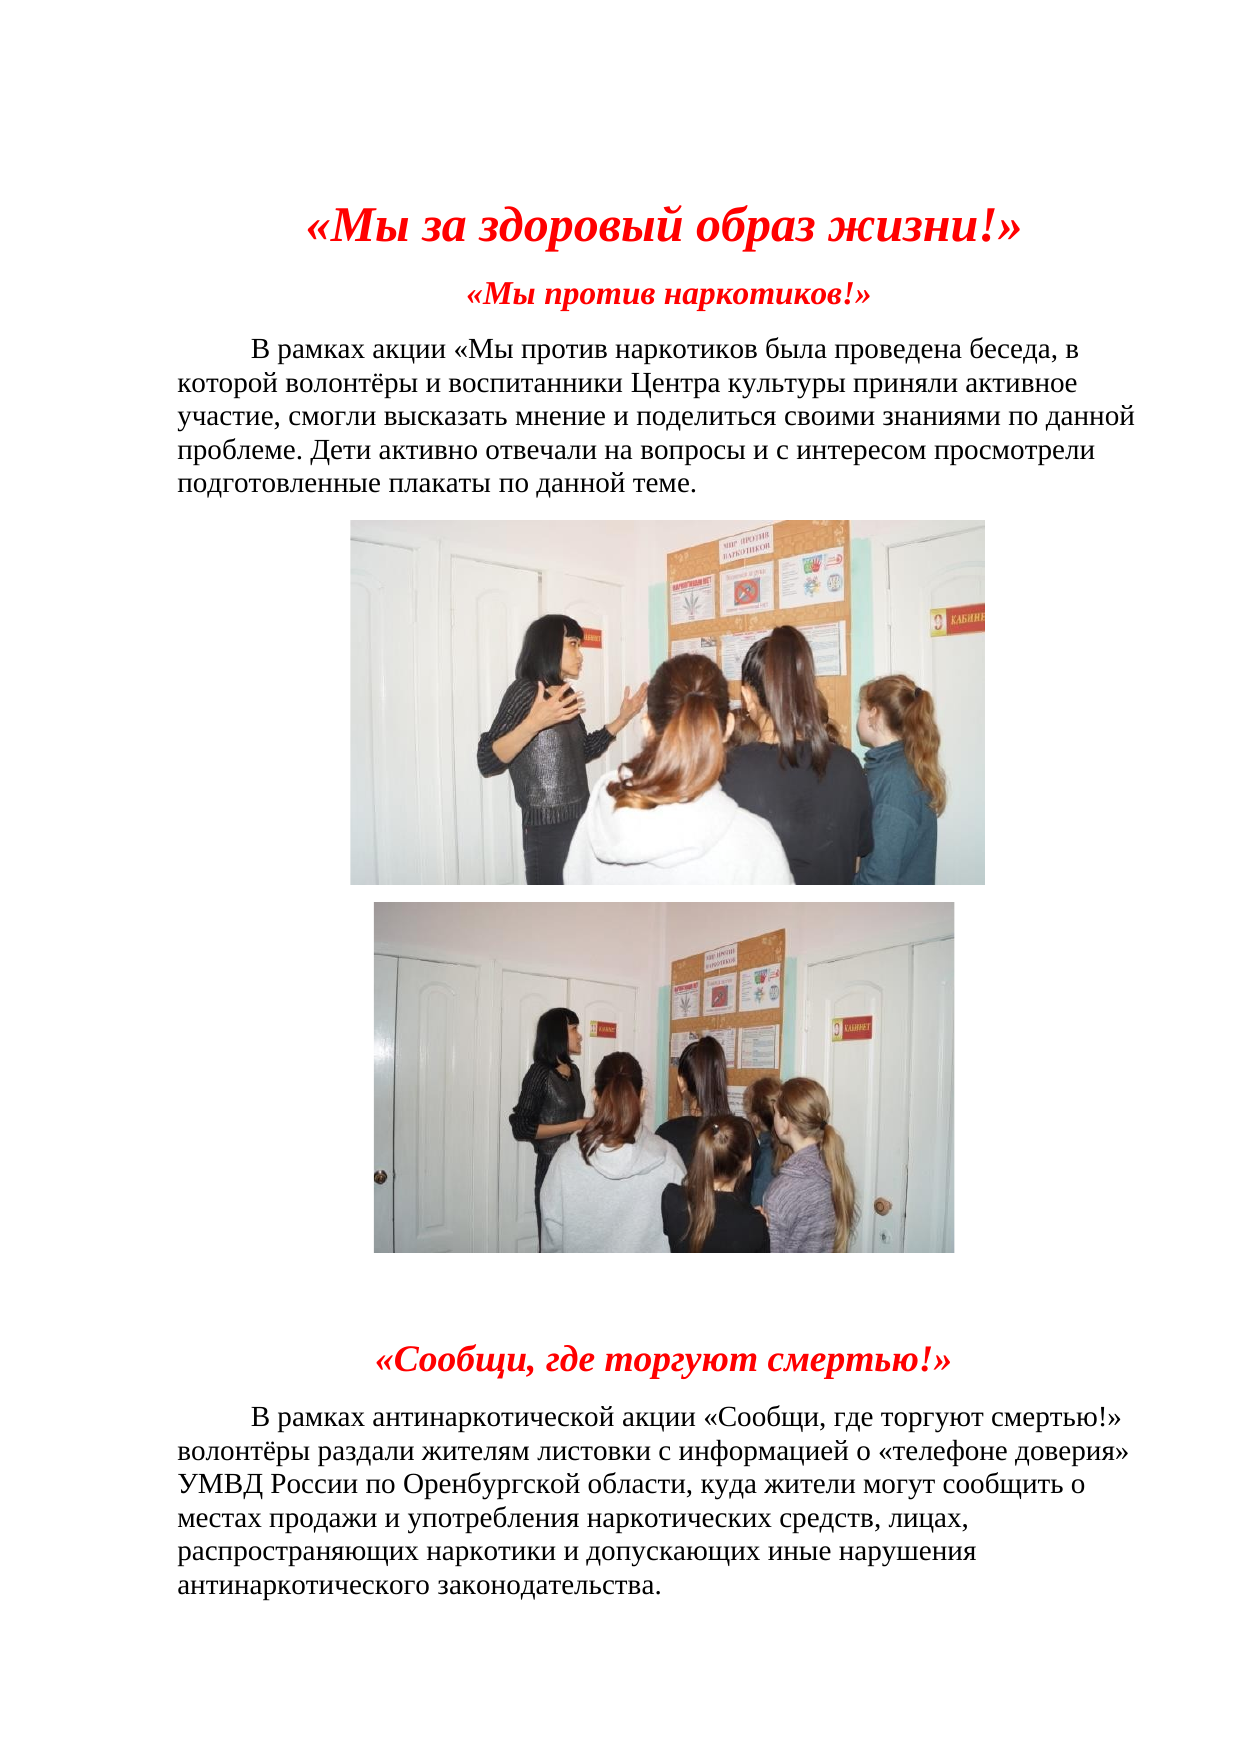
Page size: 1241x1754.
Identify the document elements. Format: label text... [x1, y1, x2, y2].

text В рамках акции «Мы против наркотиков была проведена беседа, в которой волонтёры и воспитанники Центра культуры приняли активное участие, смогли высказать мнение и поделиться своими знаниями по данной проблеме. Дети активно отвечали на вопросы и с интересом просмотрели подготовленные плакаты по данной теме. [177, 331, 1151, 499]
subtitle «Мы за здоровый образ жизни!» [222, 194, 1107, 252]
subtitle «Мы против наркотиков!» [223, 273, 1115, 311]
text «Сообщи, где торгуют смертью!» [220, 1336, 1107, 1379]
picture [373, 902, 955, 1253]
text В рамках антинаркотической акции «Сообщи, где торгуют смертью!» волонтёры раздали жителям листовки с информацией о «телефоне доверия» УМВД России по Оренбургской области, куда жители могут сообщить о местах продажи и употребления наркотических средств, лицах, распространяющих наркотики и допускающих иные нарушения антинаркотического законодательства. [177, 1399, 1161, 1601]
picture [350, 520, 985, 885]
